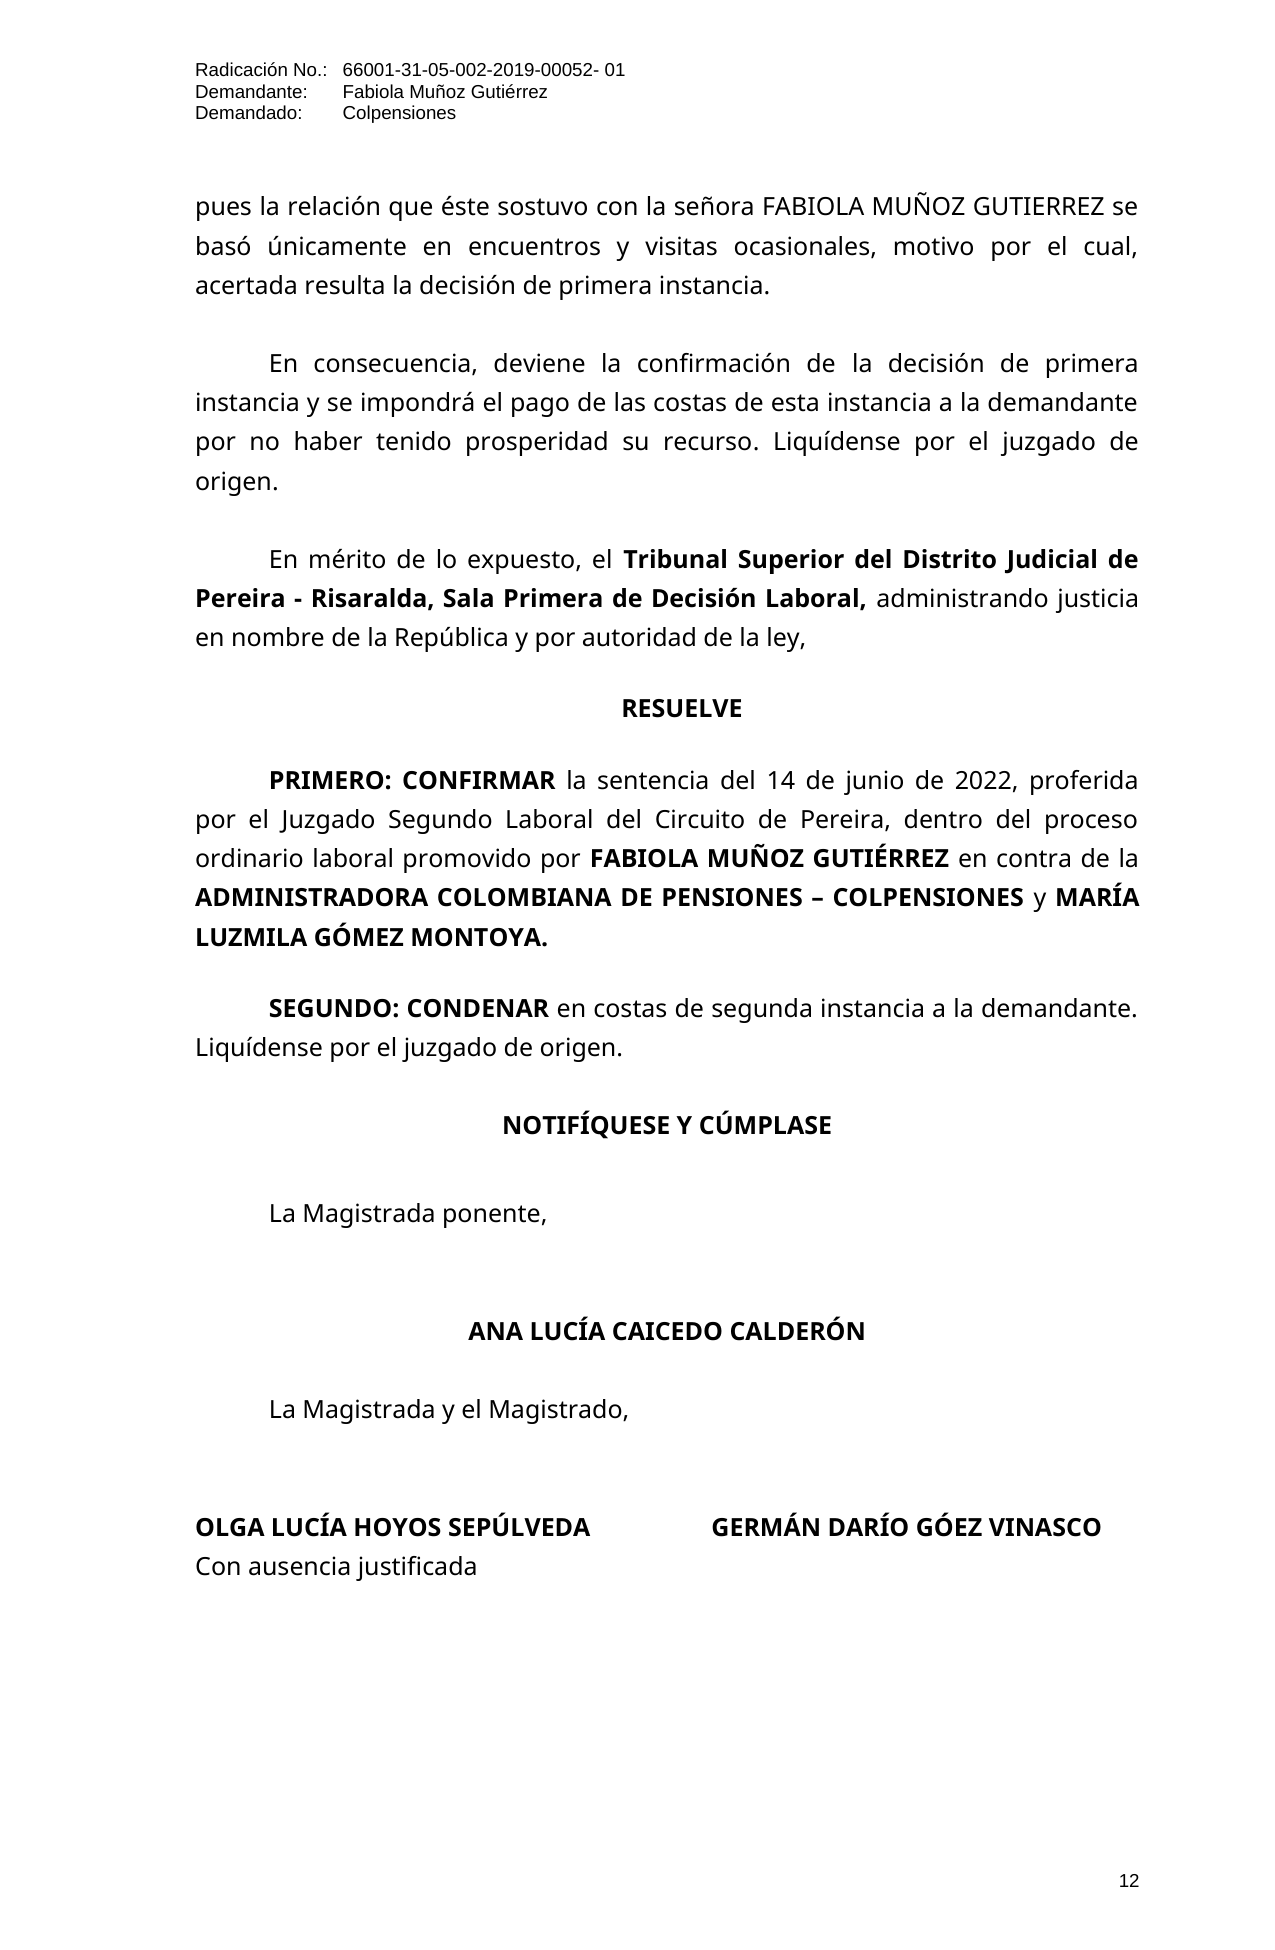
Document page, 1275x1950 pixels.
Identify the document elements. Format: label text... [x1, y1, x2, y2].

text En consecuencia, deviene la confirmación de la decisión de primera instancia y se impondrá el pago de las costas de esta instancia a la demandante por no haber tenido prosperidad su recurso. Liquídense por el juzgado de origen. [195, 419, 1139, 497]
text NOTIFÍQUESE Y CÚMPLASE [195, 1108, 1139, 1142]
text La Magistrada ponente, [195, 1196, 1139, 1230]
text Con ausencia justificada [195, 1548, 1139, 1583]
text En mérito de lo expuesto, el Tribunal Superior del Distrito Judicial de Pereira - Risaralda, Sala Primera de Decisión Laboral, administrando justicia en nombre de la República y por autoridad de la ley, [195, 541, 1139, 654]
text PRIMERO: CONFIRMAR la sentencia del 14 de junio de 2022, proferida por el Juzgado Segundo Laboral del Circuito de Pereira, dentro del proceso ordinario laboral promovido por FABIOLA MUÑOZ GUTIÉRREZ en contra de la ADMINISTRADORA COLOMBIANA DE PENSIONES – COLPENSIONES y MARÍA LUZMILA GÓMEZ MONTOYA. [195, 762, 1139, 953]
text OLGA LUCÍA HOYOS SEPÚLVEDA GERMÁN DARÍO GÓEZ VINASCO [195, 1509, 1139, 1543]
text SEGUNDO: CONDENAR en costas de segunda instancia a la demandante. Liquídense por el juzgado de origen. [195, 991, 1139, 1064]
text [195, 189, 1139, 301]
text En consecuencia, deviene la confirmación de la decisión de primera instancia y se impondrá el pago de las costas de esta instancia a la demandante por no haber tenido prosperidad su recurso. Liquídense por el juzgado de origen. [195, 346, 1139, 385]
text RESUELVE [195, 691, 1139, 725]
text ANA LUCÍA CAICEDO CALDERÓN [195, 1313, 1139, 1348]
text La Magistrada y el Magistrado, [195, 1392, 1139, 1426]
